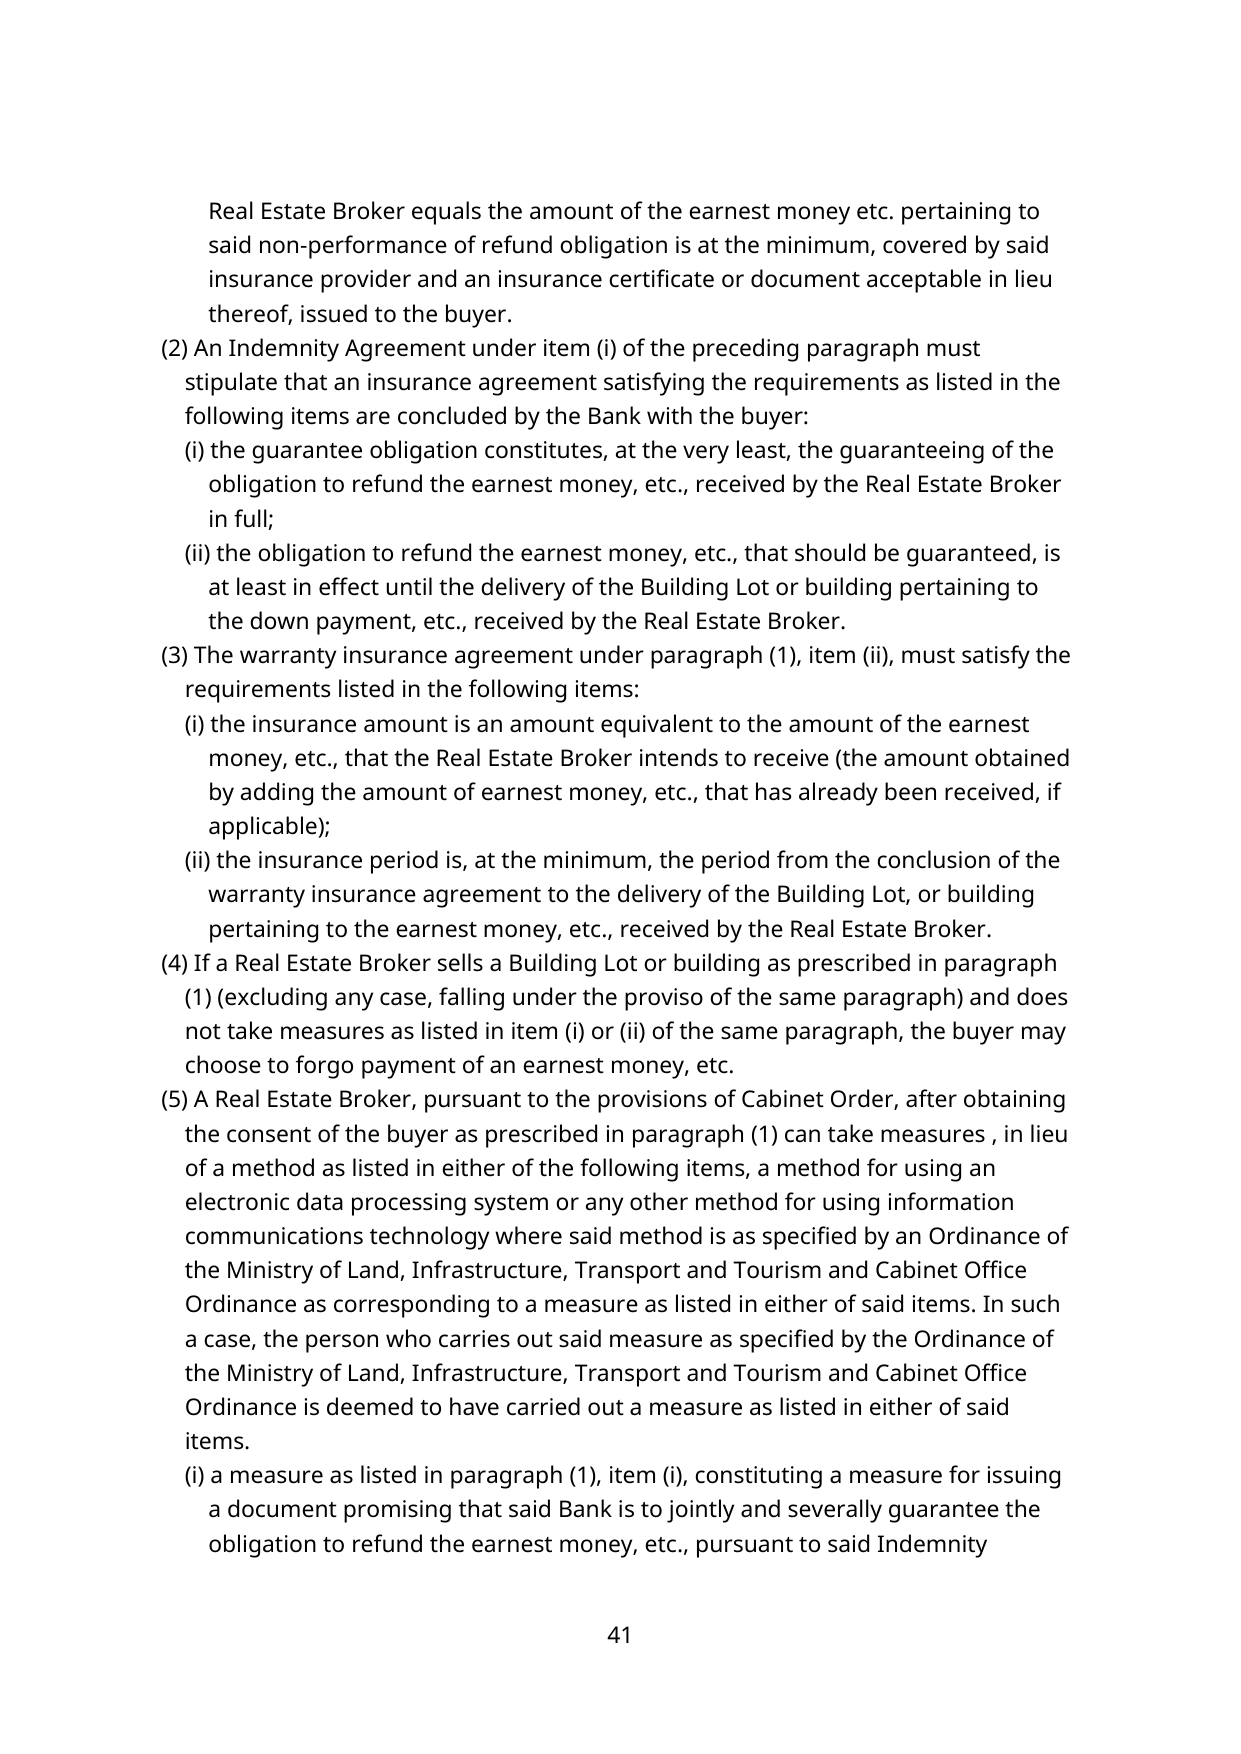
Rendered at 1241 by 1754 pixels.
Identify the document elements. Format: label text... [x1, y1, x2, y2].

text (4) If a Real Estate Broker sells a Building Lot or building as prescribed in paragraph (1) (excluding any case, falling under the proviso of the same paragraph) and does not take measures as listed in item (i) or (ii) of the same paragraph, the buyer may choose to forgo payment of an earnest money, etc. [161, 945, 1079, 1082]
text (i) the insurance amount is an amount equivalent to the amount of the earnest money, etc., that the Real Estate Broker intends to receive (the amount obtained by adding the amount of earnest money, etc., that has already been received, if applicable); [184, 706, 1079, 843]
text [184, 1458, 1079, 1560]
text (2) An Indemnity Agreement under item (i) of the preceding paragraph must stipulate that an insurance agreement satisfying the requirements as listed in the following items are concluded by the Bank with the buyer: [161, 330, 1079, 433]
text (i) the guarantee obligation constitutes, at the very least, the guaranteeing of the obligation to refund the earnest money, etc., received by the Real Estate Broker in full; [184, 433, 1079, 535]
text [184, 194, 1079, 330]
text (5) A Real Estate Broker, pursuant to the provisions of Cabinet Order, after obtaining the consent of the buyer as prescribed in paragraph (1) can take measures , in lieu of a method as listed in either of the following items, a method for using an electronic data processing system or any other method for using information communications technology where said method is as specified by an Ordinance of the Ministry of Land, Infrastructure, Transport and Tourism and Cabinet Office Ordinance as corresponding to a measure as listed in either of said items. In such a case, the person who carries out said measure as specified by the Ordinance of the Ministry of Land, Infrastructure, Transport and Tourism and Cabinet Office Ordinance is deemed to have carried out a measure as listed in either of said items. [161, 1082, 1079, 1458]
text (3) The warranty insurance agreement under paragraph (1), item (ii), must satisfy the requirements listed in the following items: [161, 638, 1079, 706]
text (ii) the insurance period is, at the minimum, the period from the conclusion of the warranty insurance agreement to the delivery of the Building Lot, or building pertaining to the earnest money, etc., received by the Real Estate Broker. [184, 843, 1079, 945]
text (ii) the obligation to refund the earnest money, etc., that should be guaranteed, is at least in effect until the delivery of the Building Lot or building pertaining to the down payment, etc., received by the Real Estate Broker. [184, 535, 1079, 638]
